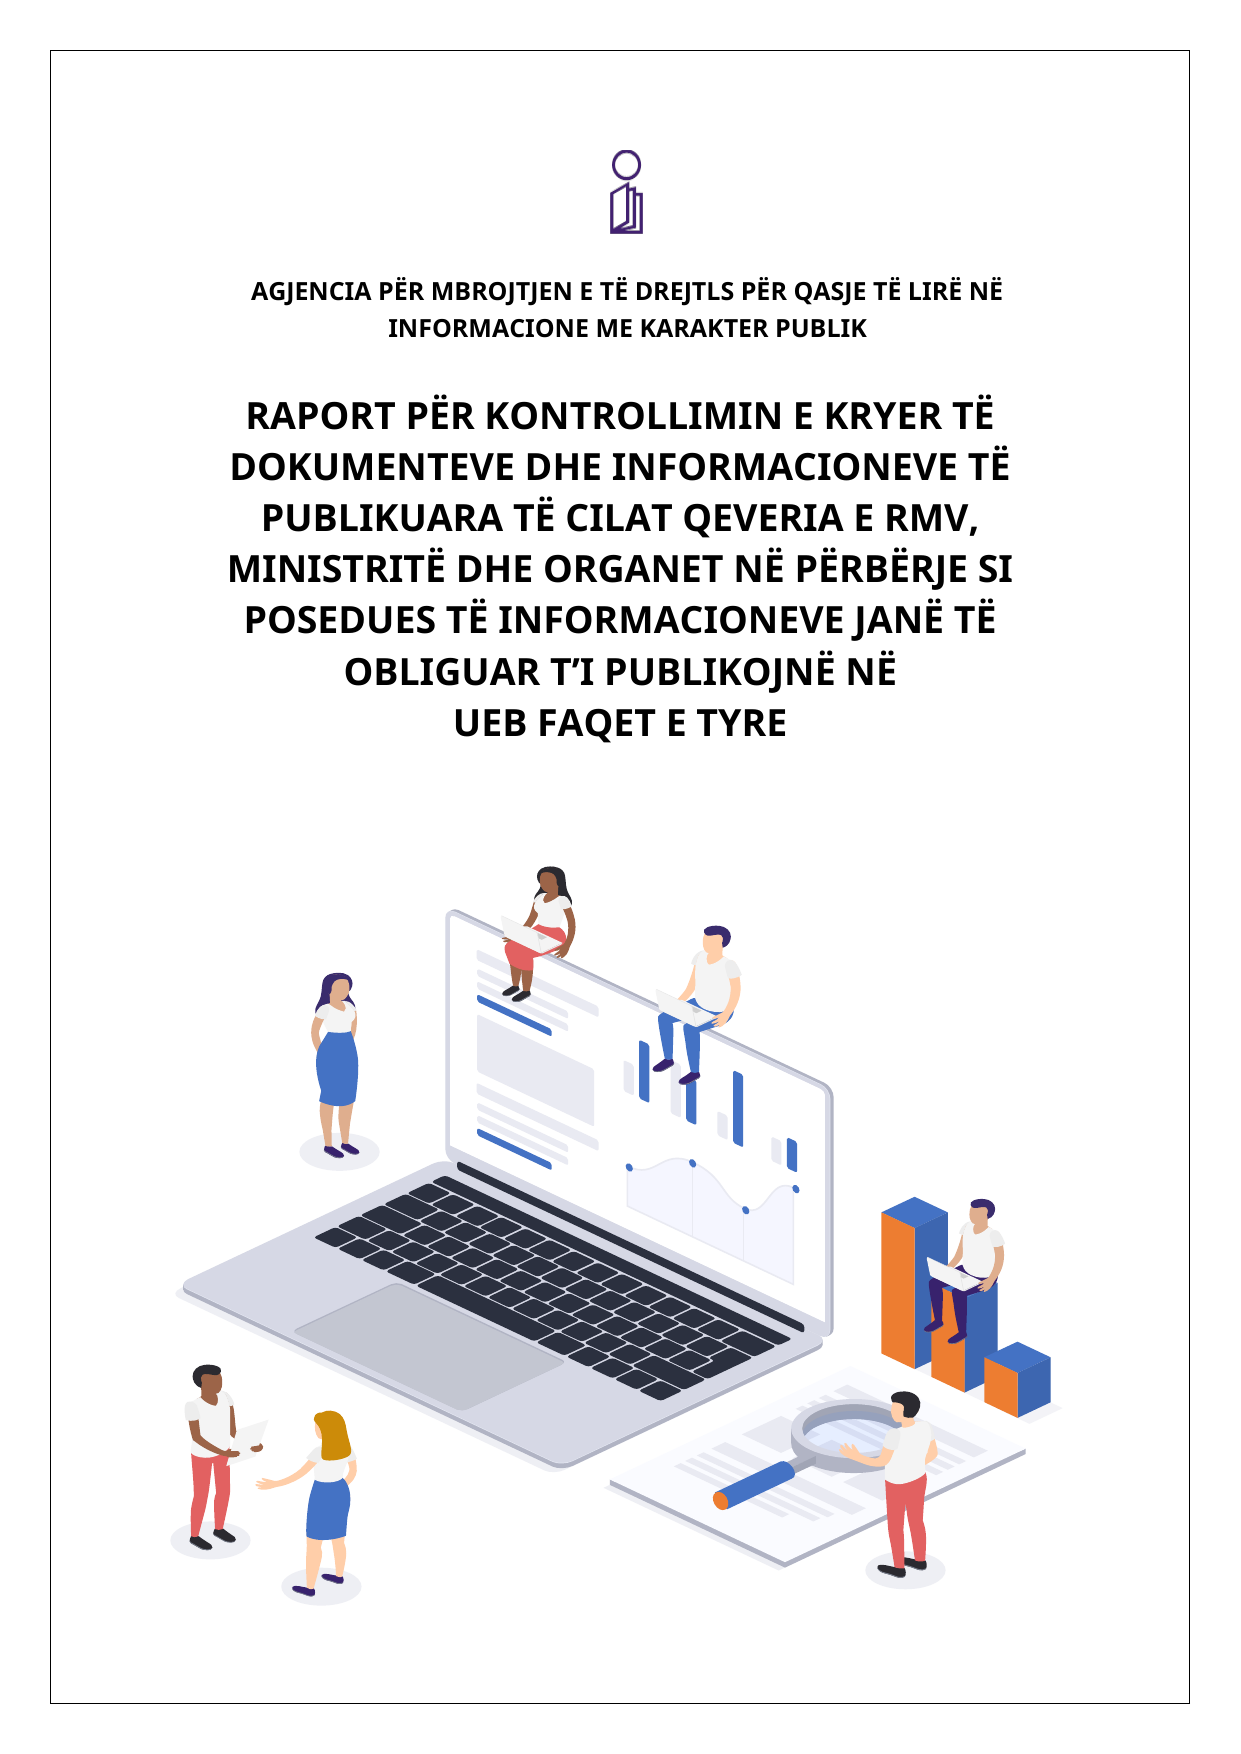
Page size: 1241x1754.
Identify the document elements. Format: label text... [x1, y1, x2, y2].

picture [610, 150, 644, 236]
text UEB FAQET E TYRE [150, 696, 1090, 747]
text AGJENCIA PËR MBROJTJEN E TË DREJTLS PËR QASJE TË LIRË NË INFORMACIONE ME KARAKTER PUBLIK [164, 274, 1090, 344]
text RAPORT PËR KONTROLLIMIN E KRYER TË DOKUMENTEVE DHE INFORMACIONEVE TË PUBLIKUARA TË CILAT QEVERIA E RMV, MINISTRITË DHE ORGANET NË PËRBËRJE SI POSEDUES TË INFORMACIONEVE JANË TË OBLIGUAR T’I PUBLIKOJNË NË [150, 390, 1090, 696]
